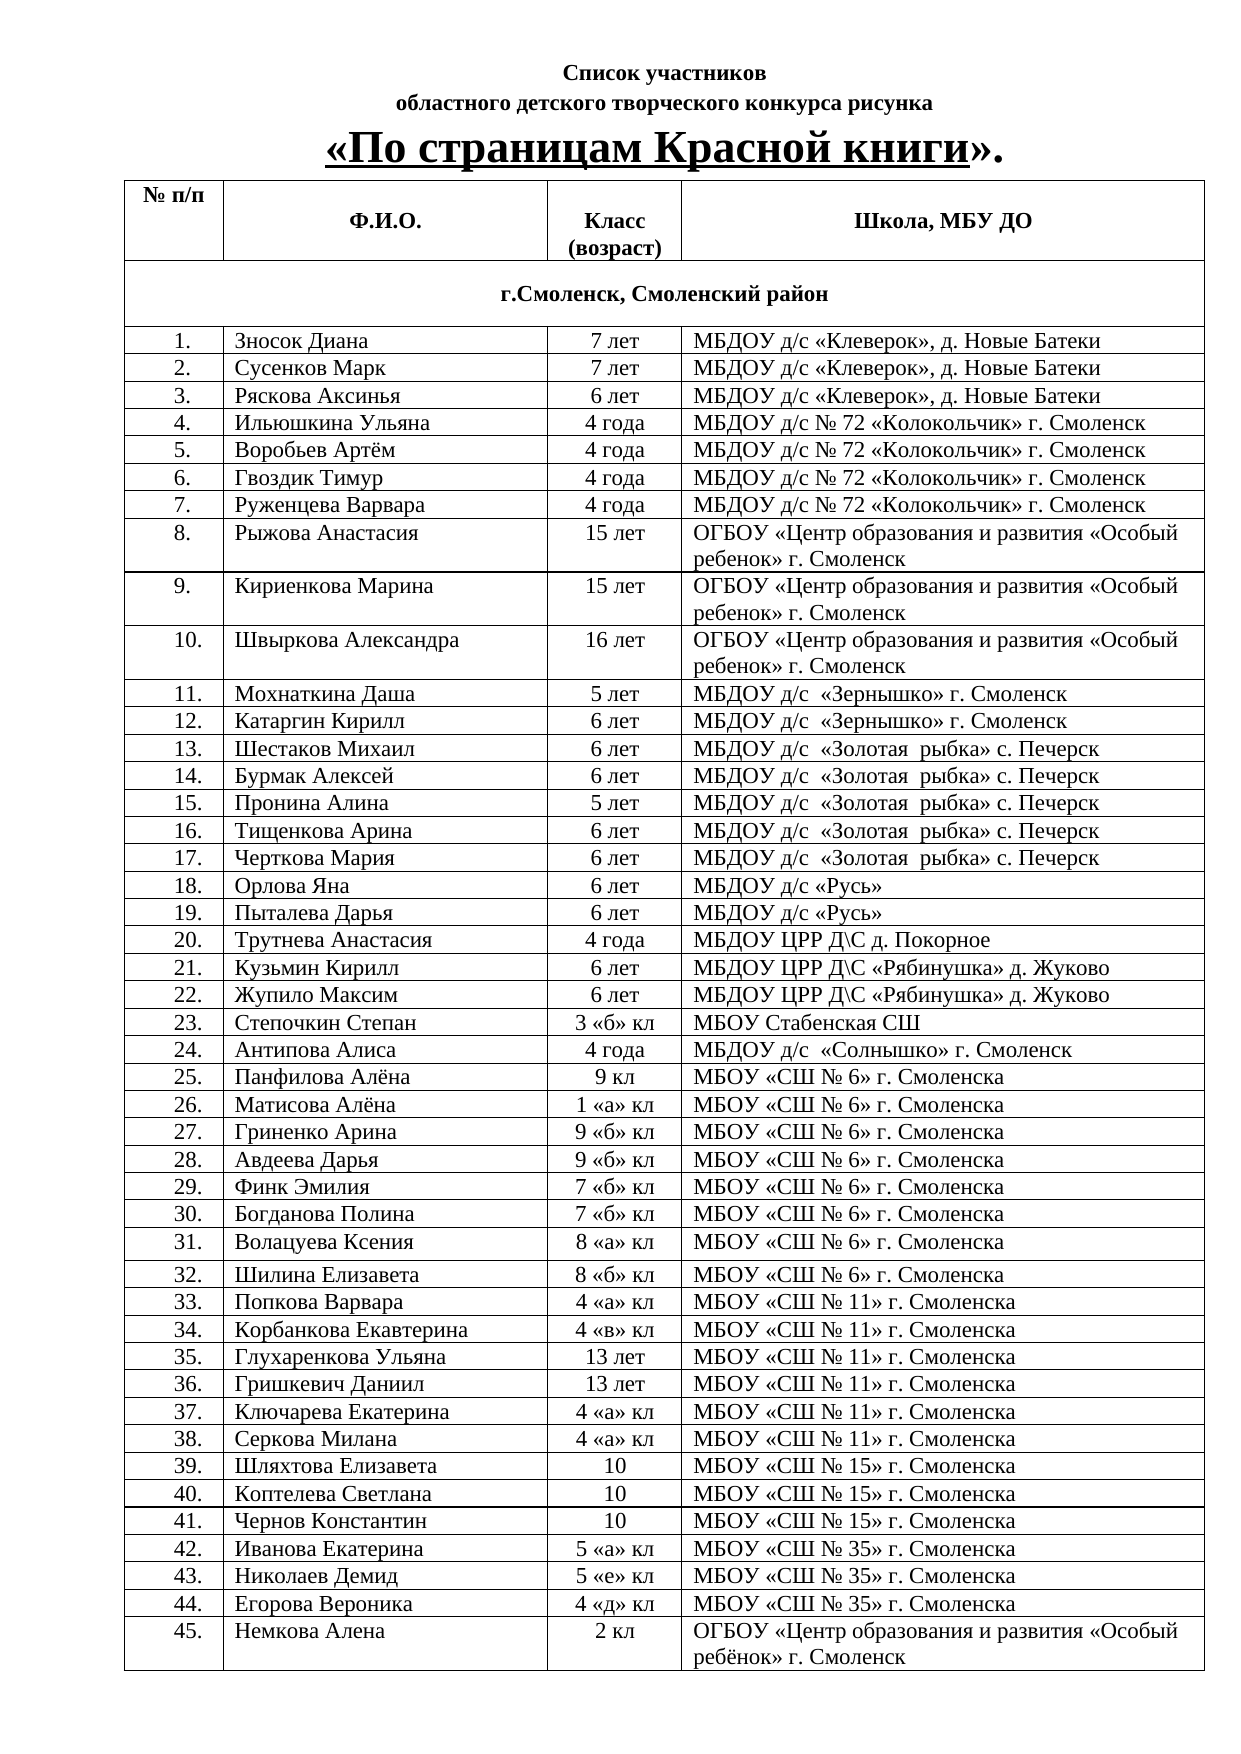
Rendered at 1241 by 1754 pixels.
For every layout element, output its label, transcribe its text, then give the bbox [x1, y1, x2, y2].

table_cell МБДОУ д/с № 72 «Колокольчик» г. Смоленск [682, 491, 1204, 518]
table_cell [125, 680, 223, 706]
table_cell 4 года [548, 436, 681, 463]
table_cell Попкова Варвара [224, 1288, 547, 1314]
table_cell МБОУ «СШ № 6» г. Смоленска [682, 1146, 1204, 1172]
table_cell Ключарева Екатерина [224, 1398, 547, 1424]
table_cell МБОУ «СШ № 11» г. Смоленска [682, 1316, 1204, 1342]
table_header Класс (возраст) [548, 181, 681, 260]
table_cell Гвоздик Тимур [224, 464, 547, 490]
table_header № п/п [125, 181, 223, 260]
table_cell 9 «б» кл [548, 1118, 681, 1144]
table_cell МБДОУ д/с «Клеверок», д. Новые Батеки [682, 354, 1204, 381]
table_cell [125, 1064, 223, 1090]
table_cell МБДОУ д/с № 72 «Колокольчик» г. Смоленск [682, 436, 1204, 463]
table_cell 10 [548, 1453, 681, 1479]
table_cell 4 года [548, 1036, 681, 1062]
table_cell 4 «а» кл [548, 1398, 681, 1424]
table_cell Ряскова Аксинья [224, 382, 547, 408]
table_cell [125, 1617, 223, 1670]
table_cell 13 лет [548, 1370, 681, 1397]
table_cell [125, 899, 223, 925]
table_cell Воробьев Артём [224, 436, 547, 463]
table_cell ОГБОУ «Центр образования и развития «Особый ребенок» г. Смоленск [682, 573, 1204, 625]
table_cell [125, 626, 223, 679]
table_cell МБДОУ д/с «Клеверок», д. Новые Батеки [682, 327, 1204, 353]
table_cell МБОУ «СШ № 15» г. Смоленска [682, 1453, 1204, 1479]
table_cell Николаев Демид [224, 1562, 547, 1588]
table_cell МБДОУ д/с «Золотая рыбка» с. Печерск [682, 844, 1204, 871]
table_cell Мохнаткина Даша [224, 680, 547, 706]
table_cell 6 лет [548, 899, 681, 925]
table_cell МБДОУ д/с «Русь» [682, 872, 1204, 898]
table_cell Шестаков Михаил [224, 735, 547, 761]
table_cell 15 лет [548, 519, 681, 571]
table_cell 2 кл [548, 1617, 681, 1670]
table_header Ф.И.О. [224, 181, 547, 260]
table_cell 6 лет [548, 735, 681, 761]
table_cell МБДОУ д/с «Золотая рыбка» с. Печерск [682, 817, 1204, 843]
table_cell МБДОУ д/с «Зернышко» г. Смоленск [682, 707, 1204, 734]
table_cell Зносок Диана [224, 327, 547, 353]
table_cell [125, 1173, 223, 1199]
table_cell 6 лет [548, 707, 681, 734]
table_cell 4 года [548, 409, 681, 435]
table_cell Авдеева Дарья [224, 1146, 547, 1172]
table_cell 16 лет [548, 626, 681, 679]
table_cell Тищенкова Арина [224, 817, 547, 843]
table_cell 1 «а» кл [548, 1091, 681, 1117]
table_cell Катаргин Кирилл [224, 707, 547, 734]
table_cell Корбанкова Екавтерина [224, 1316, 547, 1342]
table_cell Финк Эмилия [224, 1173, 547, 1199]
table_cell 9 «б» кл [548, 1146, 681, 1172]
table_cell 6 лет [548, 844, 681, 871]
table_cell Егорова Вероника [224, 1590, 547, 1616]
table_cell МБОУ Стабенская СШ [682, 1009, 1204, 1035]
table_cell 8 «б» кл [548, 1261, 681, 1287]
table_cell 5 «е» кл [548, 1562, 681, 1588]
text Список участников [177, 59, 1152, 85]
table_cell [125, 735, 223, 761]
table_cell [125, 981, 223, 1008]
table_cell [125, 817, 223, 843]
table_cell Чернов Константин [224, 1508, 547, 1534]
table_cell 5 лет [548, 680, 681, 706]
table_cell МБОУ «СШ № 11» г. Смоленска [682, 1398, 1204, 1424]
table_cell [125, 1562, 223, 1588]
table_cell [125, 327, 223, 353]
table_cell МБДОУ д/с «Солнышко» г. Смоленск [682, 1036, 1204, 1062]
table_cell 4 «а» кл [548, 1288, 681, 1314]
table_cell Шилина Елизавета [224, 1261, 547, 1287]
table_cell МБОУ «СШ № 15» г. Смоленска [682, 1508, 1204, 1534]
table_cell [125, 1200, 223, 1227]
table_cell ОГБОУ «Центр образования и развития «Особый ребенок» г. Смоленск [682, 626, 1204, 679]
table_cell МБОУ «СШ № 6» г. Смоленска [682, 1173, 1204, 1199]
table_cell МБОУ «СШ № 6» г. Смоленска [682, 1064, 1204, 1090]
table_cell 6 лет [548, 954, 681, 980]
table_cell Коптелева Светлана [224, 1480, 547, 1506]
table_cell [125, 926, 223, 953]
table_cell [125, 1535, 223, 1561]
table_cell 4 года [548, 464, 681, 490]
table_cell [125, 872, 223, 898]
table_cell Богданова Полина [224, 1200, 547, 1227]
table_cell МБДОУ д/с № 72 «Колокольчик» г. Смоленск [682, 464, 1204, 490]
table_cell Жупило Максим [224, 981, 547, 1008]
table_cell Пыталева Дарья [224, 899, 547, 925]
table_cell Трутнева Анастасия [224, 926, 547, 953]
table_cell МБДОУ д/с «Русь» [682, 899, 1204, 925]
table_cell МБДОУ д/с № 72 «Колокольчик» г. Смоленск [682, 409, 1204, 435]
table_cell 3 «б» кл [548, 1009, 681, 1035]
table_cell 9 кл [548, 1064, 681, 1090]
table_cell МБОУ «СШ № 35» г. Смоленска [682, 1562, 1204, 1588]
table_header Школа, МБУ ДО [682, 181, 1204, 260]
table_cell Орлова Яна [224, 872, 547, 898]
table_cell 10 [548, 1508, 681, 1534]
table_cell [125, 954, 223, 980]
table_cell 6 лет [548, 762, 681, 788]
table_cell 15 лет [548, 573, 681, 625]
table_cell Глухаренкова Ульяна [224, 1343, 547, 1369]
table_cell [125, 436, 223, 463]
table_cell МБОУ «СШ № 35» г. Смоленска [682, 1535, 1204, 1561]
table_cell 4 «д» кл [548, 1590, 681, 1616]
table_cell [125, 790, 223, 816]
table_cell МБДОУ д/с «Золотая рыбка» с. Печерск [682, 790, 1204, 816]
table_cell [125, 1146, 223, 1172]
table_cell [125, 354, 223, 381]
table_cell Матисова Алёна [224, 1091, 547, 1117]
table_cell 7 лет [548, 327, 681, 353]
table_cell Ильюшкина Ульяна [224, 409, 547, 435]
table_cell [125, 1370, 223, 1397]
table_cell МБОУ «СШ № 11» г. Смоленска [682, 1370, 1204, 1397]
table_cell 6 лет [548, 382, 681, 408]
table_cell [125, 1009, 223, 1035]
table_cell Кузьмин Кирилл [224, 954, 547, 980]
table_cell МБОУ «СШ № 6» г. Смоленска [682, 1228, 1204, 1260]
table_cell 5 лет [548, 790, 681, 816]
table_cell 6 лет [548, 817, 681, 843]
table_cell 6 лет [548, 981, 681, 1008]
table_cell [125, 1480, 223, 1506]
table_cell [125, 1425, 223, 1452]
table_cell 5 «а» кл [548, 1535, 681, 1561]
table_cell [682, 1617, 1204, 1670]
table_cell Степочкин Степан [224, 1009, 547, 1035]
table_cell Кириенкова Марина [224, 573, 547, 625]
table_cell [125, 1343, 223, 1369]
text «По страницам Красной книги». [177, 119, 1152, 172]
table_cell МБДОУ д/с «Золотая рыбка» с. Печерск [682, 762, 1204, 788]
table_cell 4 года [548, 926, 681, 953]
table_cell [125, 1288, 223, 1314]
table_cell Швыркова Александра [224, 626, 547, 679]
table_cell 4 «а» кл [548, 1425, 681, 1452]
table_cell МБОУ «СШ № 6» г. Смоленска [682, 1091, 1204, 1117]
table_cell МБОУ «СШ № 6» г. Смоленска [682, 1200, 1204, 1227]
table_cell [125, 1508, 223, 1534]
table_cell Волацуева Ксения [224, 1228, 547, 1260]
table_cell МБДОУ ЦРР Д\С «Рябинушка» д. Жуково [682, 981, 1204, 1008]
table_cell [125, 1316, 223, 1342]
table_cell МБОУ «СШ № 11» г. Смоленска [682, 1425, 1204, 1452]
table_cell [125, 1590, 223, 1616]
table_cell [125, 1091, 223, 1117]
table_cell 13 лет [548, 1343, 681, 1369]
table_cell МБОУ «СШ № 6» г. Смоленска [682, 1261, 1204, 1287]
table_cell 7 «б» кл [548, 1200, 681, 1227]
table_cell Гриненко Арина [224, 1118, 547, 1144]
table_cell Шляхтова Елизавета [224, 1453, 547, 1479]
table_cell МБДОУ д/с «Зернышко» г. Смоленск [682, 680, 1204, 706]
table_cell [125, 1261, 223, 1287]
table_cell [125, 464, 223, 490]
table_cell [125, 707, 223, 734]
table_cell Руженцева Варвара [224, 491, 547, 518]
table_cell 7 лет [548, 354, 681, 381]
table_cell Сусенков Марк [224, 354, 547, 381]
text областного детского творческого конкурса рисунка [177, 89, 1152, 116]
table_cell 4 года [548, 491, 681, 518]
table_cell [125, 762, 223, 788]
table_cell [125, 382, 223, 408]
table_cell МБДОУ ЦРР Д\С д. Покорное [682, 926, 1204, 953]
table_cell [125, 573, 223, 625]
table_cell Пронина Алина [224, 790, 547, 816]
table_cell МБОУ «СШ № 35» г. Смоленска [682, 1590, 1204, 1616]
table_cell Бурмак Алексей [224, 762, 547, 788]
table_cell [125, 519, 223, 571]
table_cell Иванова Екатерина [224, 1535, 547, 1561]
table_cell [125, 1118, 223, 1144]
table_cell Немкова Алена [224, 1617, 547, 1670]
table_cell Гришкевич Даниил [224, 1370, 547, 1397]
table_cell [125, 1453, 223, 1479]
table_cell МБДОУ д/с «Золотая рыбка» с. Печерск [682, 735, 1204, 761]
table_cell 8 «а» кл [548, 1228, 681, 1260]
table_cell МБОУ «СШ № 11» г. Смоленска [682, 1288, 1204, 1314]
table_cell 6 лет [548, 872, 681, 898]
table_cell МБОУ «СШ № 11» г. Смоленска [682, 1343, 1204, 1369]
table_cell Рыжова Анастасия [224, 519, 547, 571]
table_cell МБОУ «СШ № 6» г. Смоленска [682, 1118, 1204, 1144]
table_cell Антипова Алиса [224, 1036, 547, 1062]
table_cell [125, 1228, 223, 1260]
table_cell [125, 1036, 223, 1062]
table_cell ОГБОУ «Центр образования и развития «Особый ребенок» г. Смоленск [682, 519, 1204, 571]
table_cell [125, 1398, 223, 1424]
table_cell [125, 409, 223, 435]
table_cell г.Смоленск, Смоленский район [125, 261, 1204, 326]
table_cell [125, 491, 223, 518]
table_cell Панфилова Алёна [224, 1064, 547, 1090]
table_cell 4 «в» кл [548, 1316, 681, 1342]
table_cell Черткова Мария [224, 844, 547, 871]
table_cell [125, 844, 223, 871]
table_cell МБДОУ ЦРР Д\С «Рябинушка» д. Жуково [682, 954, 1204, 980]
table_cell Серкова Милана [224, 1425, 547, 1452]
table_cell 7 «б» кл [548, 1173, 681, 1199]
table_cell 10 [548, 1480, 681, 1506]
table_cell МБОУ «СШ № 15» г. Смоленска [682, 1480, 1204, 1506]
table_cell МБДОУ д/с «Клеверок», д. Новые Батеки [682, 382, 1204, 408]
